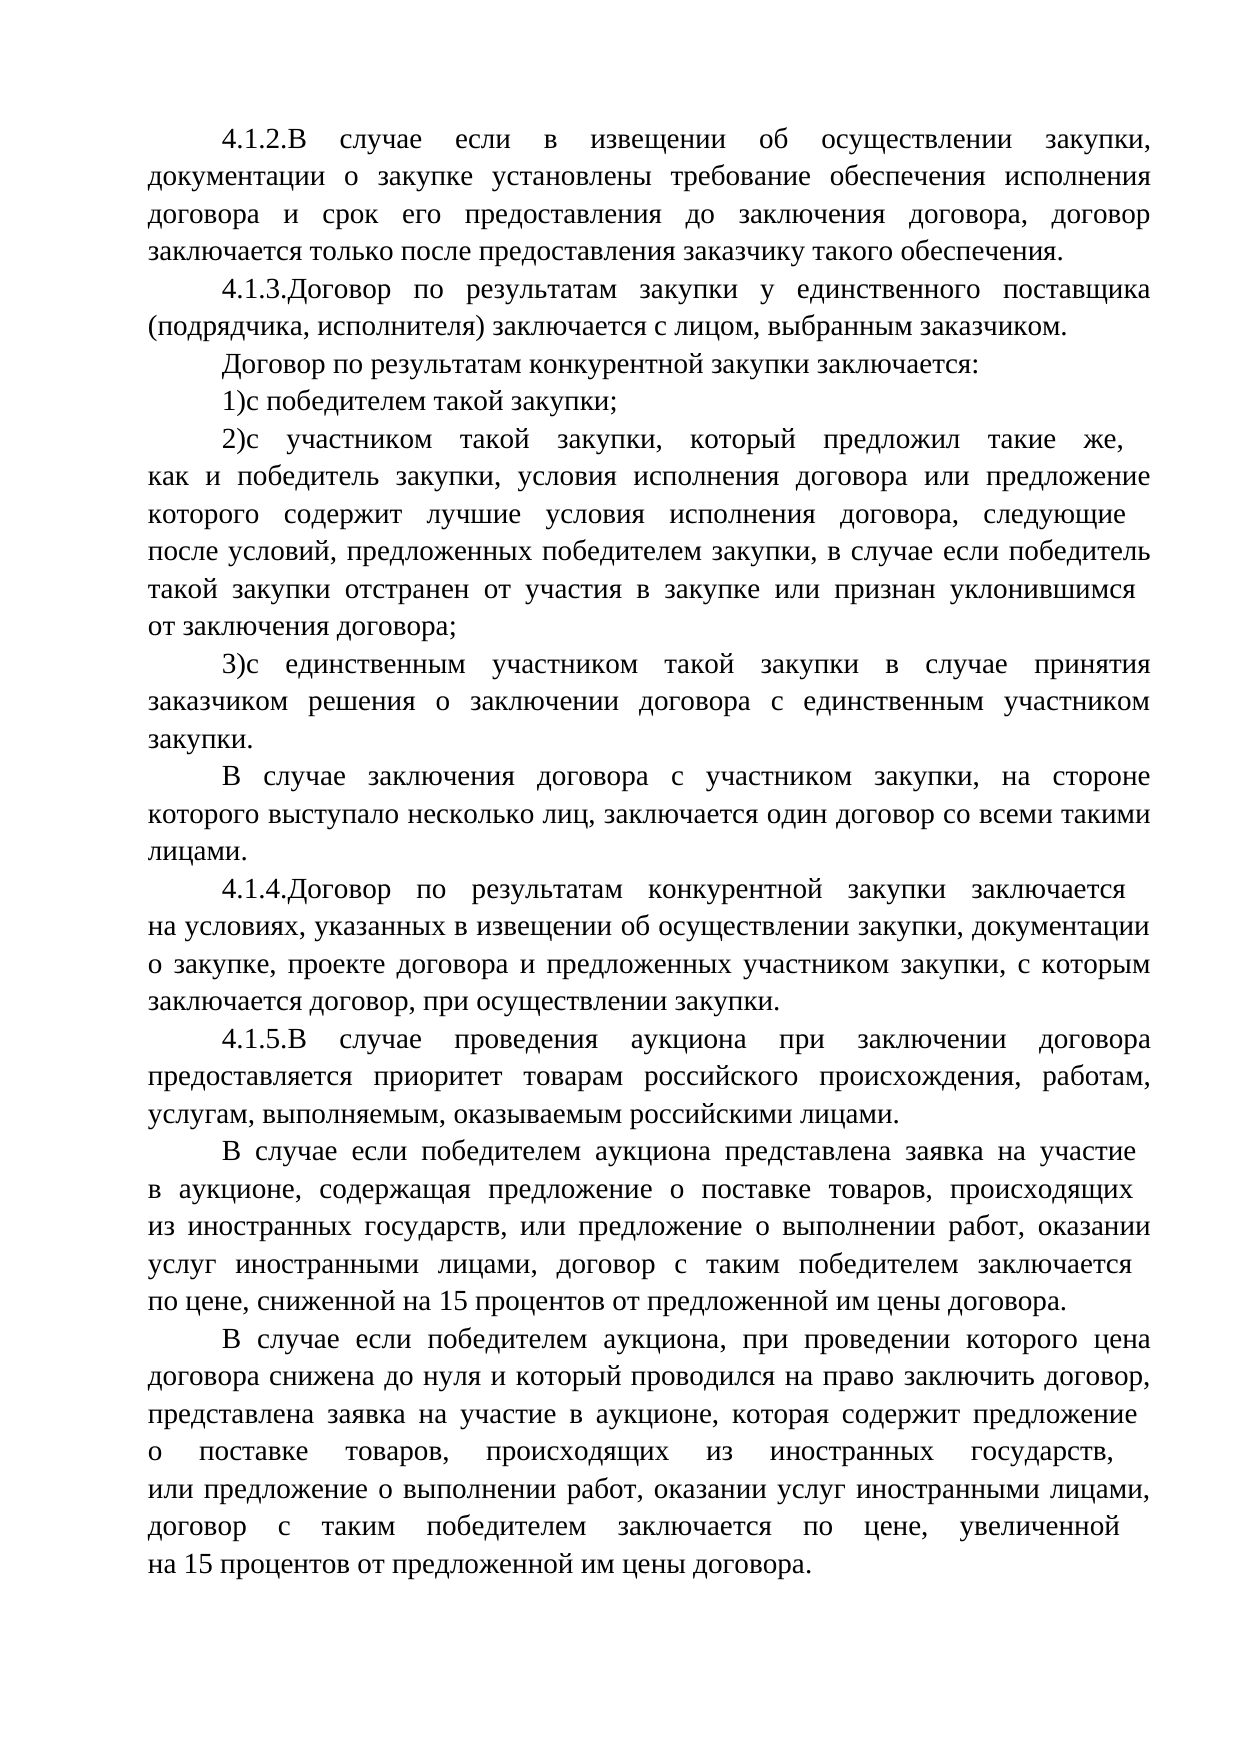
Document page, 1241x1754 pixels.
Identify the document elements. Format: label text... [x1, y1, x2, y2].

text В случае если победителем аукциона представлена заявка на участие в аукционе, содержащая предложение о поставке товаров, происходящих из иностранных государств, или предложение о выполнении работ, оказании услуг иностранными лицами, договор с таким победителем заключается по цене, сниженной на 15 процентов от предложенной им цены договора. [148, 1131, 1152, 1318]
text 3)с единственным участником такой закупки в случае принятия заказчиком решения о заключении договора с единственным участником закупки. [148, 643, 1152, 756]
text В случае заключения договора с участником закупки, на стороне которого выступало несколько лиц, заключается один договор со всеми такими лицами. [148, 756, 1152, 868]
text 2)с участником такой закупки, который предложил такие же, как и победитель закупки, условия исполнения договора или предложение которого содержит лучшие условия исполнения договора, следующие после условий, предложенных победителем закупки, в случае если победитель такой закупки отстранен от участия в закупке или признан уклонившимся от заключения договора; [148, 418, 1152, 643]
text 4.1.4.Договор по результатам конкурентной закупки заключается на условиях, указанных в извещении об осуществлении закупки, документации о закупке, проекте договора и предложенных участником закупки, с которым заключается договор, при осуществлении закупки. [148, 868, 1152, 1018]
text 1)с победителем такой закупки; [148, 381, 1152, 418]
text 4.1.5.В случае проведения аукциона при заключении договора предоставляется приоритет товарам российского происхождения, работам, услугам, выполняемым, оказываемым российскими лицами. [148, 1018, 1152, 1131]
text Договор по результатам конкурентной закупки заключается: [148, 343, 1152, 381]
text 4.1.2.В случае если в извещении об осуществлении закупки, документации о закупке установлены требование обеспечения исполнения договора и срок его предоставления до заключения договора, договор заключается только после предоставления заказчику такого обеспечения. [148, 118, 1152, 268]
text 4.1.3.Договор по результатам закупки у единственного поставщика (подрядчика, исполнителя) заключается с лицом, выбранным заказчиком. [148, 268, 1152, 343]
text В случае если победителем аукциона, при проведении которого цена договора снижена до нуля и который проводился на право заключить договор, представлена заявка на участие в аукционе, которая содержит предложение о поставке товаров, происходящих из иностранных государств, или предложение о выполнении работ, оказании услуг иностранными лицами, договор с таким победителем заключается по цене, увеличенной на 15 процентов от предложенной им цены договора. [148, 1318, 1152, 1581]
